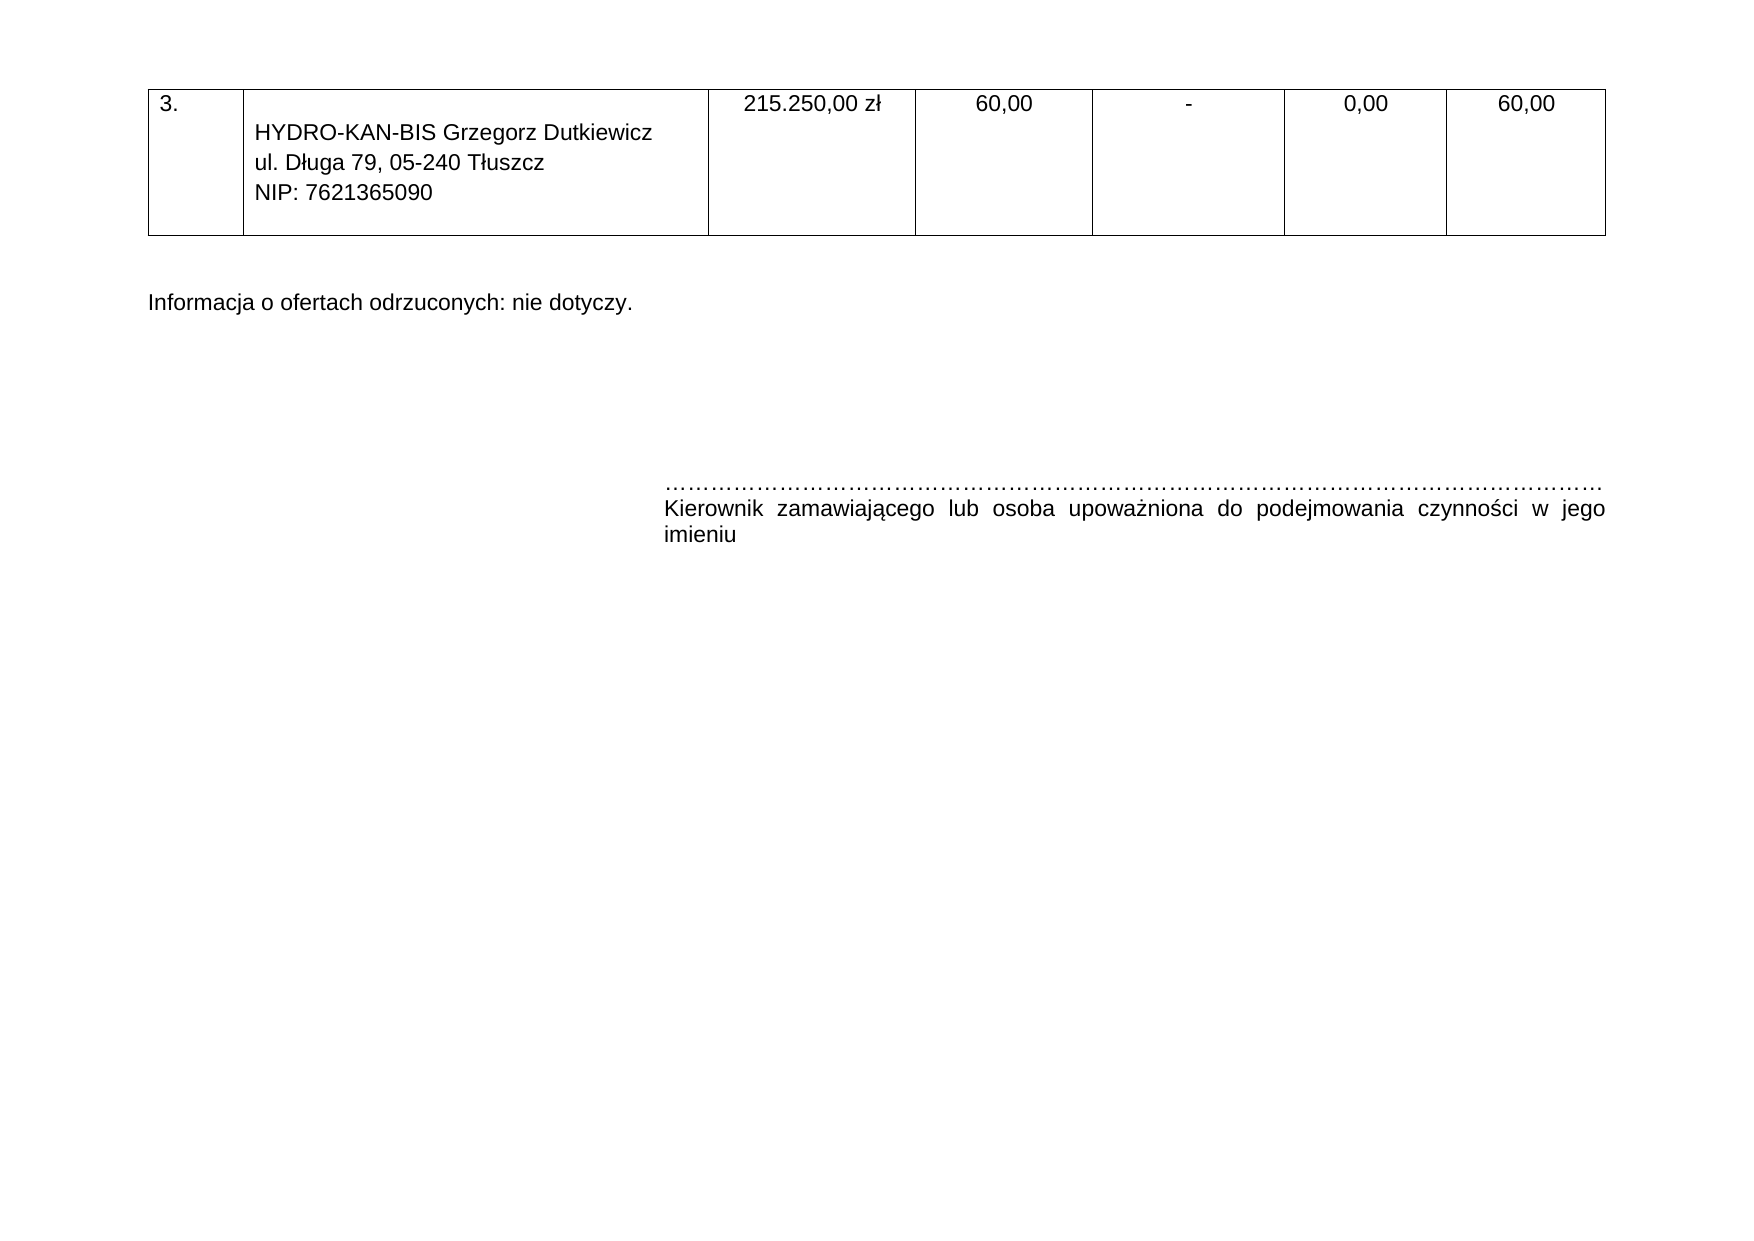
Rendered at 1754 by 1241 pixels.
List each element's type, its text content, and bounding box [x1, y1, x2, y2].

table_cell 60,00 [916, 90, 1092, 235]
table_cell 3. [149, 90, 243, 235]
table_cell - [1093, 90, 1284, 235]
table_cell 0,00 [1285, 90, 1446, 235]
table_cell HYDRO-KAN-BIS Grzegorz Dutkiewicz ul. Długa 79, 05-240 Tłuszcz NIP: 7621365090 [244, 90, 708, 235]
text Informacja o ofertach odrzuconych: nie dotyczy. [148, 288, 1606, 315]
text …………………………………………………………………………………………………………… [590, 469, 1606, 495]
table_cell 60,00 [1447, 90, 1605, 235]
table_cell 215.250,00 zł [709, 90, 915, 235]
text Kierownik zamawiającego lub osoba upoważniona do podejmowania czynności w jego imieniu [664, 495, 1606, 548]
